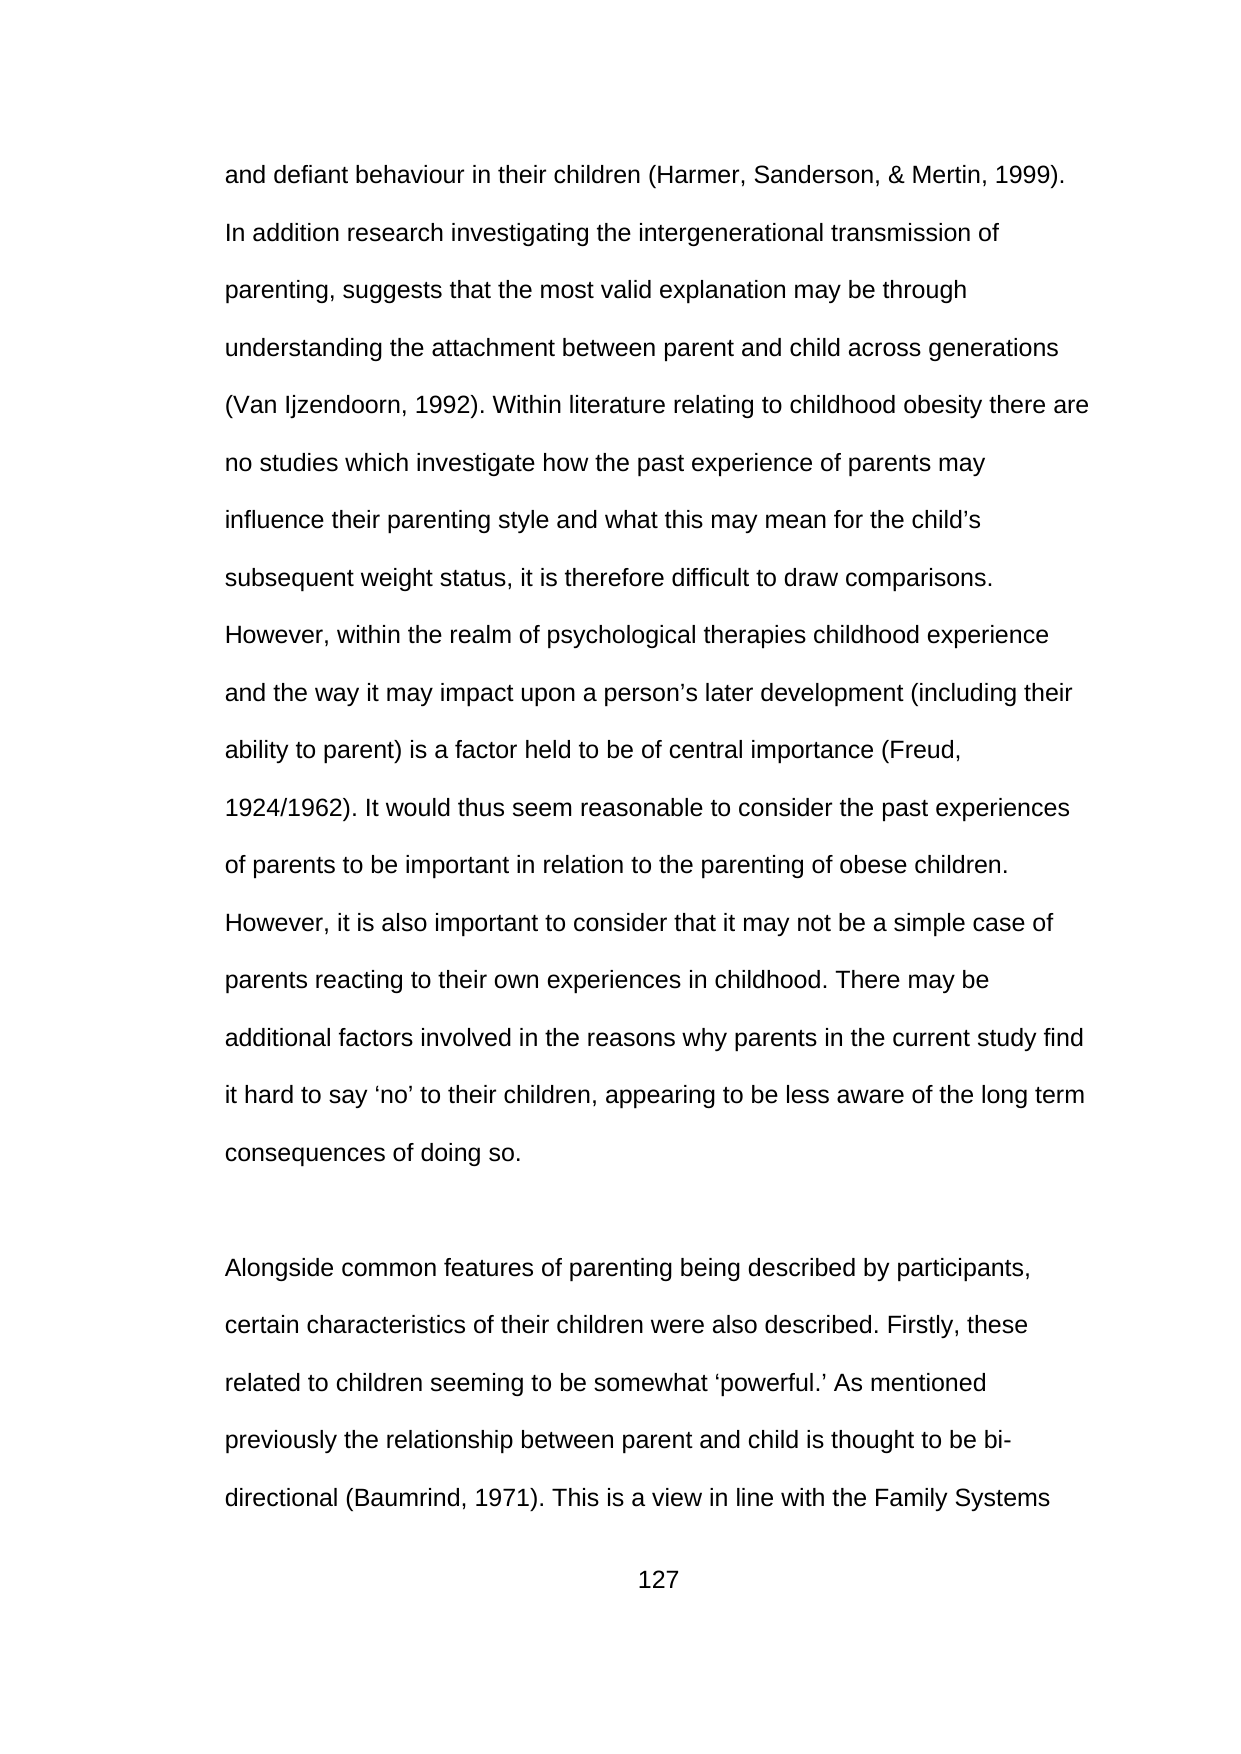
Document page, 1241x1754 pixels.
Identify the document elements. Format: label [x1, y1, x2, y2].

text [224, 160, 1092, 1166]
text [224, 1253, 1092, 1511]
